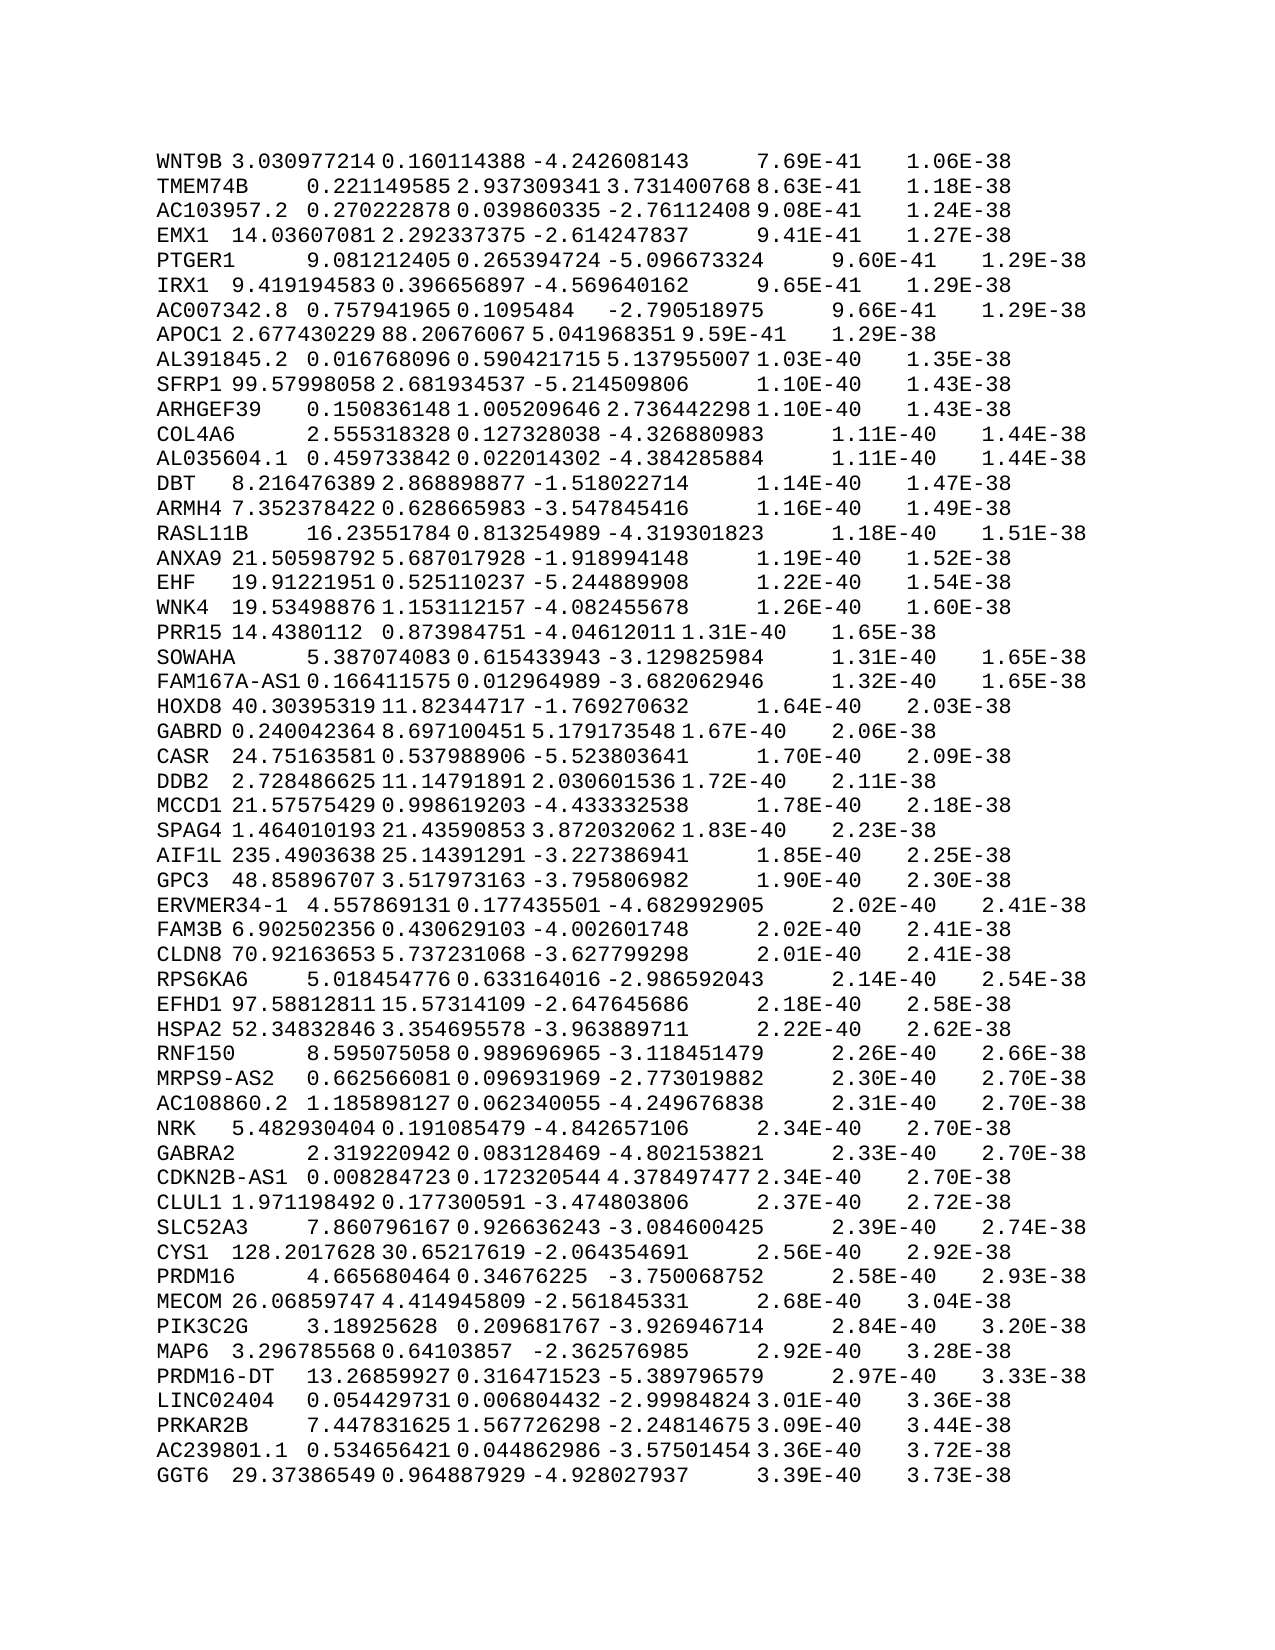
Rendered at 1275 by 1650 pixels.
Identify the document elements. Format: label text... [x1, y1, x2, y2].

text EMX1 14.03607081 2.292337375 -2.614247837 9.41E-41 1.27E-38 [156, 224, 1118, 249]
text ARHGEF39 0.150836148 1.005209646 2.736442298 1.10E-40 1.43E-38 [156, 398, 1118, 423]
text PRKAR2B 7.447831625 1.567726298 -2.24814675 3.09E-40 3.44E-38 [156, 1414, 1118, 1439]
text SOWAHA 5.387074083 0.615433943 -3.129825984 1.31E-40 1.65E-38 [156, 646, 1118, 671]
text EFHD1 97.58812811 15.57314109 -2.647645686 2.18E-40 2.58E-38 [156, 993, 1118, 1018]
text RPS6KA6 5.018454776 0.633164016 -2.986592043 2.14E-40 2.54E-38 [156, 968, 1118, 993]
text ANXA9 21.50598792 5.687017928 -1.918994148 1.19E-40 1.52E-38 [156, 547, 1118, 571]
text GABRD 0.240042364 8.697100451 5.179173548 1.67E-40 2.06E-38 [156, 720, 1118, 745]
text WNK4 19.53498876 1.153112157 -4.082455678 1.26E-40 1.60E-38 [156, 596, 1118, 621]
text CASR 24.75163581 0.537988906 -5.523803641 1.70E-40 2.09E-38 [156, 745, 1118, 770]
text IRX1 9.419194583 0.396656897 -4.569640162 9.65E-41 1.29E-38 [156, 274, 1118, 299]
text RNF150 8.595075058 0.989696965 -3.118451479 2.26E-40 2.66E-38 [156, 1042, 1118, 1067]
text AL391845.2 0.016768096 0.590421715 5.137955007 1.03E-40 1.35E-38 [156, 348, 1118, 373]
text SPAG4 1.464010193 21.43590853 3.872032062 1.83E-40 2.23E-38 [156, 819, 1118, 844]
text AC103957.2 0.270222878 0.039860335 -2.76112408 9.08E-41 1.24E-38 [156, 199, 1118, 224]
text MRPS9-AS2 0.662566081 0.096931969 -2.773019882 2.30E-40 2.70E-38 [156, 1067, 1118, 1092]
text CLDN8 70.92163653 5.737231068 -3.627799298 2.01E-40 2.41E-38 [156, 943, 1118, 968]
text GGT6 29.37386549 0.964887929 -4.928027937 3.39E-40 3.73E-38 [156, 1464, 1118, 1489]
text CYS1 128.2017628 30.65217619 -2.064354691 2.56E-40 2.92E-38 [156, 1241, 1118, 1266]
text PRDM16-DT 13.26859927 0.316471523 -5.389796579 2.97E-40 3.33E-38 [156, 1365, 1118, 1389]
text PRR15 14.4380112 0.873984751 -4.04612011 1.31E-40 1.65E-38 [156, 621, 1118, 646]
text EHF 19.91221951 0.525110237 -5.244889908 1.22E-40 1.54E-38 [156, 571, 1118, 596]
text DDB2 2.728486625 11.14791891 2.030601536 1.72E-40 2.11E-38 [156, 770, 1118, 794]
text NRK 5.482930404 0.191085479 -4.842657106 2.34E-40 2.70E-38 [156, 1117, 1118, 1142]
text MECOM 26.06859747 4.414945809 -2.561845331 2.68E-40 3.04E-38 [156, 1290, 1118, 1315]
text WNT9B 3.030977214 0.160114388 -4.242608143 7.69E-41 1.06E-38 [156, 150, 1118, 175]
text SFRP1 99.57998058 2.681934537 -5.214509806 1.10E-40 1.43E-38 [156, 373, 1118, 398]
text GPC3 48.85896707 3.517973163 -3.795806982 1.90E-40 2.30E-38 [156, 869, 1118, 894]
text AIF1L 235.4903638 25.14391291 -3.227386941 1.85E-40 2.25E-38 [156, 844, 1118, 869]
text COL4A6 2.555318328 0.127328038 -4.326880983 1.11E-40 1.44E-38 [156, 423, 1118, 447]
text PRDM16 4.665680464 0.34676225 -3.750068752 2.58E-40 2.93E-38 [156, 1266, 1118, 1290]
text HOXD8 40.30395319 11.82344717 -1.769270632 1.64E-40 2.03E-38 [156, 695, 1118, 720]
text FAM3B 6.902502356 0.430629103 -4.002601748 2.02E-40 2.41E-38 [156, 918, 1118, 943]
text ERVMER34-1 4.557869131 0.177435501 -4.682992905 2.02E-40 2.41E-38 [156, 894, 1118, 918]
text PTGER1 9.081212405 0.265394724 -5.096673324 9.60E-41 1.29E-38 [156, 249, 1118, 274]
text GABRA2 2.319220942 0.083128469 -4.802153821 2.33E-40 2.70E-38 [156, 1142, 1118, 1166]
text MCCD1 21.57575429 0.998619203 -4.433332538 1.78E-40 2.18E-38 [156, 794, 1118, 819]
text CLUL1 1.971198492 0.177300591 -3.474803806 2.37E-40 2.72E-38 [156, 1191, 1118, 1216]
text AC007342.8 0.757941965 0.1095484 -2.790518975 9.66E-41 1.29E-38 [156, 299, 1118, 323]
text HSPA2 52.34832846 3.354695578 -3.963889711 2.22E-40 2.62E-38 [156, 1018, 1118, 1042]
text RASL11B 16.23551784 0.813254989 -4.319301823 1.18E-40 1.51E-38 [156, 522, 1118, 547]
text DBT 8.216476389 2.868898877 -1.518022714 1.14E-40 1.47E-38 [156, 472, 1118, 497]
text AC239801.1 0.534656421 0.044862986 -3.57501454 3.36E-40 3.72E-38 [156, 1439, 1118, 1464]
text APOC1 2.677430229 88.20676067 5.041968351 9.59E-41 1.29E-38 [156, 323, 1118, 348]
text AC108860.2 1.185898127 0.062340055 -4.249676838 2.31E-40 2.70E-38 [156, 1092, 1118, 1117]
text AL035604.1 0.459733842 0.022014302 -4.384285884 1.11E-40 1.44E-38 [156, 447, 1118, 472]
text TMEM74B 0.221149585 2.937309341 3.731400768 8.63E-41 1.18E-38 [156, 175, 1118, 199]
text CDKN2B-AS1 0.008284723 0.172320544 4.378497477 2.34E-40 2.70E-38 [156, 1166, 1118, 1191]
text SLC52A3 7.860796167 0.926636243 -3.084600425 2.39E-40 2.74E-38 [156, 1216, 1118, 1241]
text LINC02404 0.054429731 0.006804432 -2.99984824 3.01E-40 3.36E-38 [156, 1389, 1118, 1414]
text ARMH4 7.352378422 0.628665983 -3.547845416 1.16E-40 1.49E-38 [156, 497, 1118, 522]
text FAM167A-AS1 0.166411575 0.012964989 -3.682062946 1.32E-40 1.65E-38 [156, 671, 1118, 695]
text PIK3C2G 3.18925628 0.209681767 -3.926946714 2.84E-40 3.20E-38 [156, 1315, 1118, 1340]
text MAP6 3.296785568 0.64103857 -2.362576985 2.92E-40 3.28E-38 [156, 1340, 1118, 1365]
